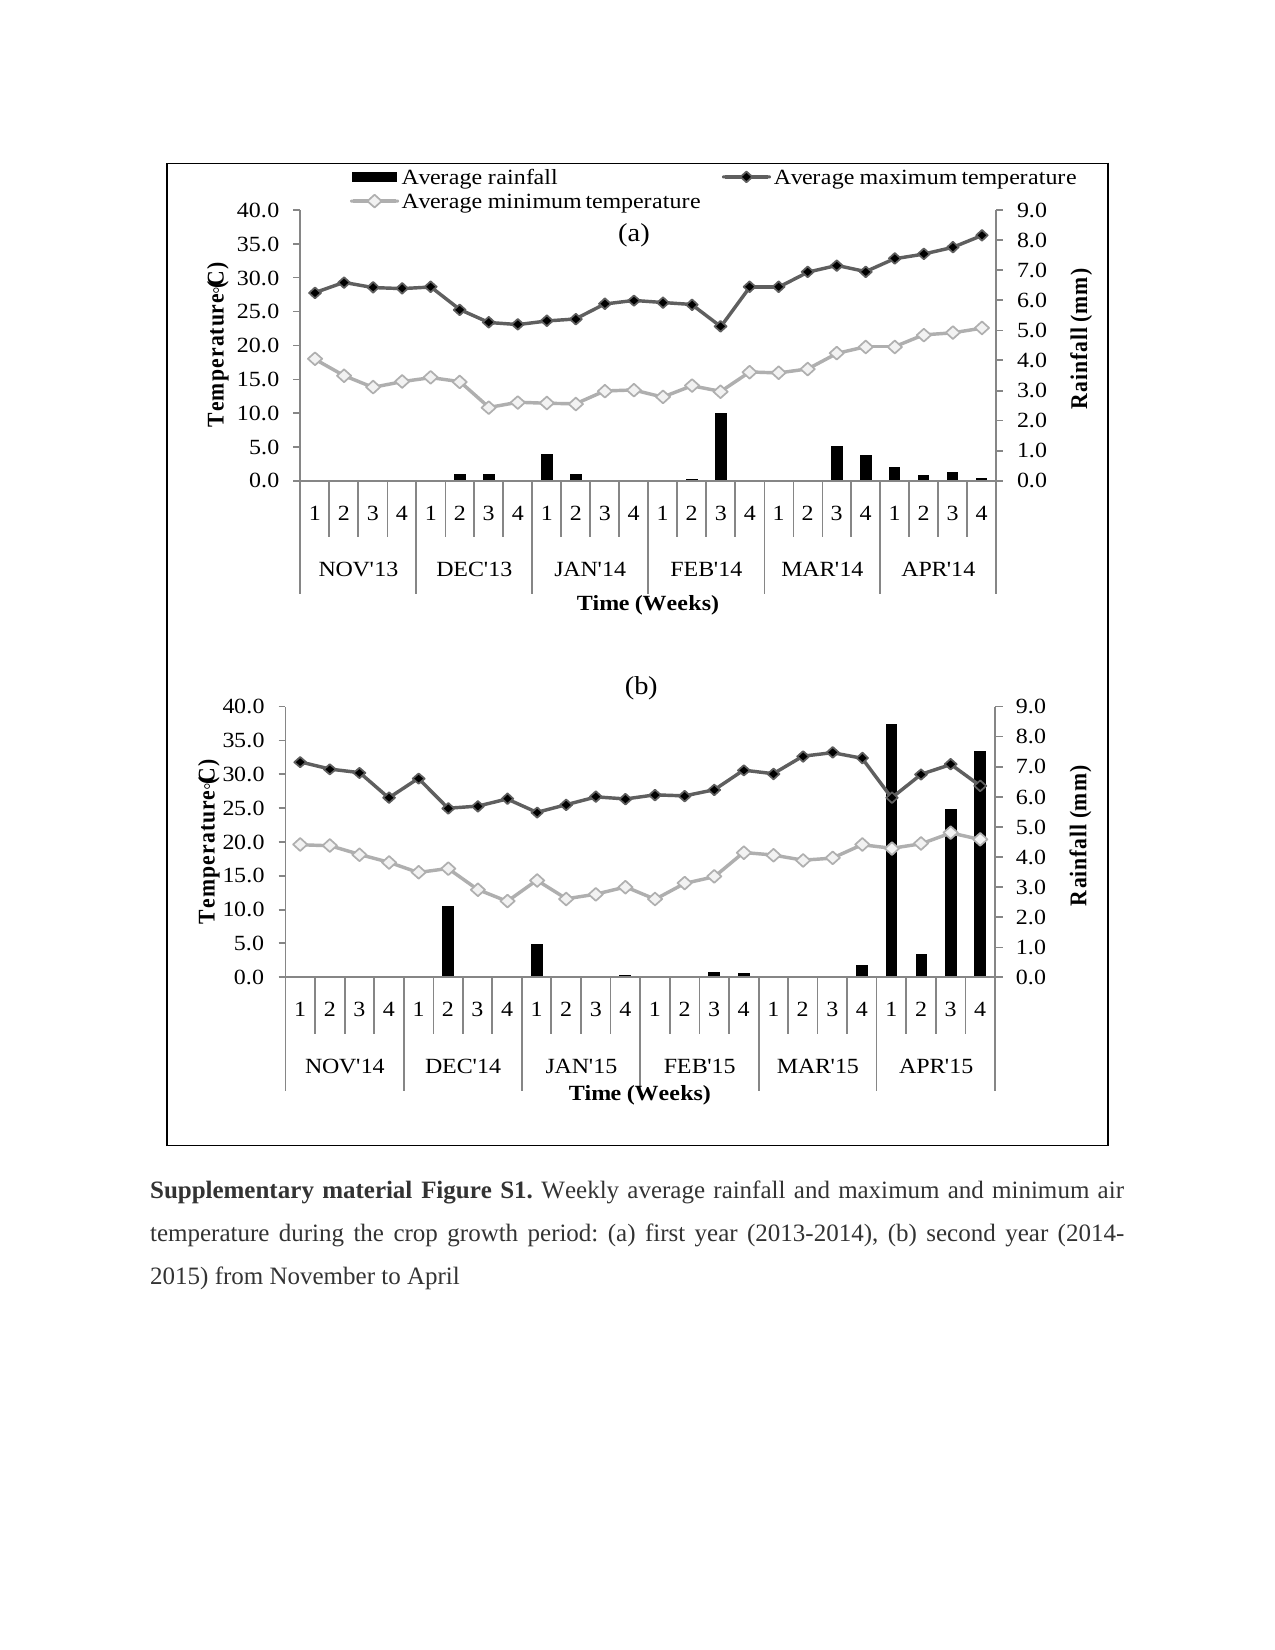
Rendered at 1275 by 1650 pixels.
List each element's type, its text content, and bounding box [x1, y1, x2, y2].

text Supplementary material Figure S1. Weekly average rainfall and maximum and minimum air temperature during the crop growth period: (a) first year (2013-2014), (b) second year (2014-2015) from November to April [150, 1175, 1125, 1290]
